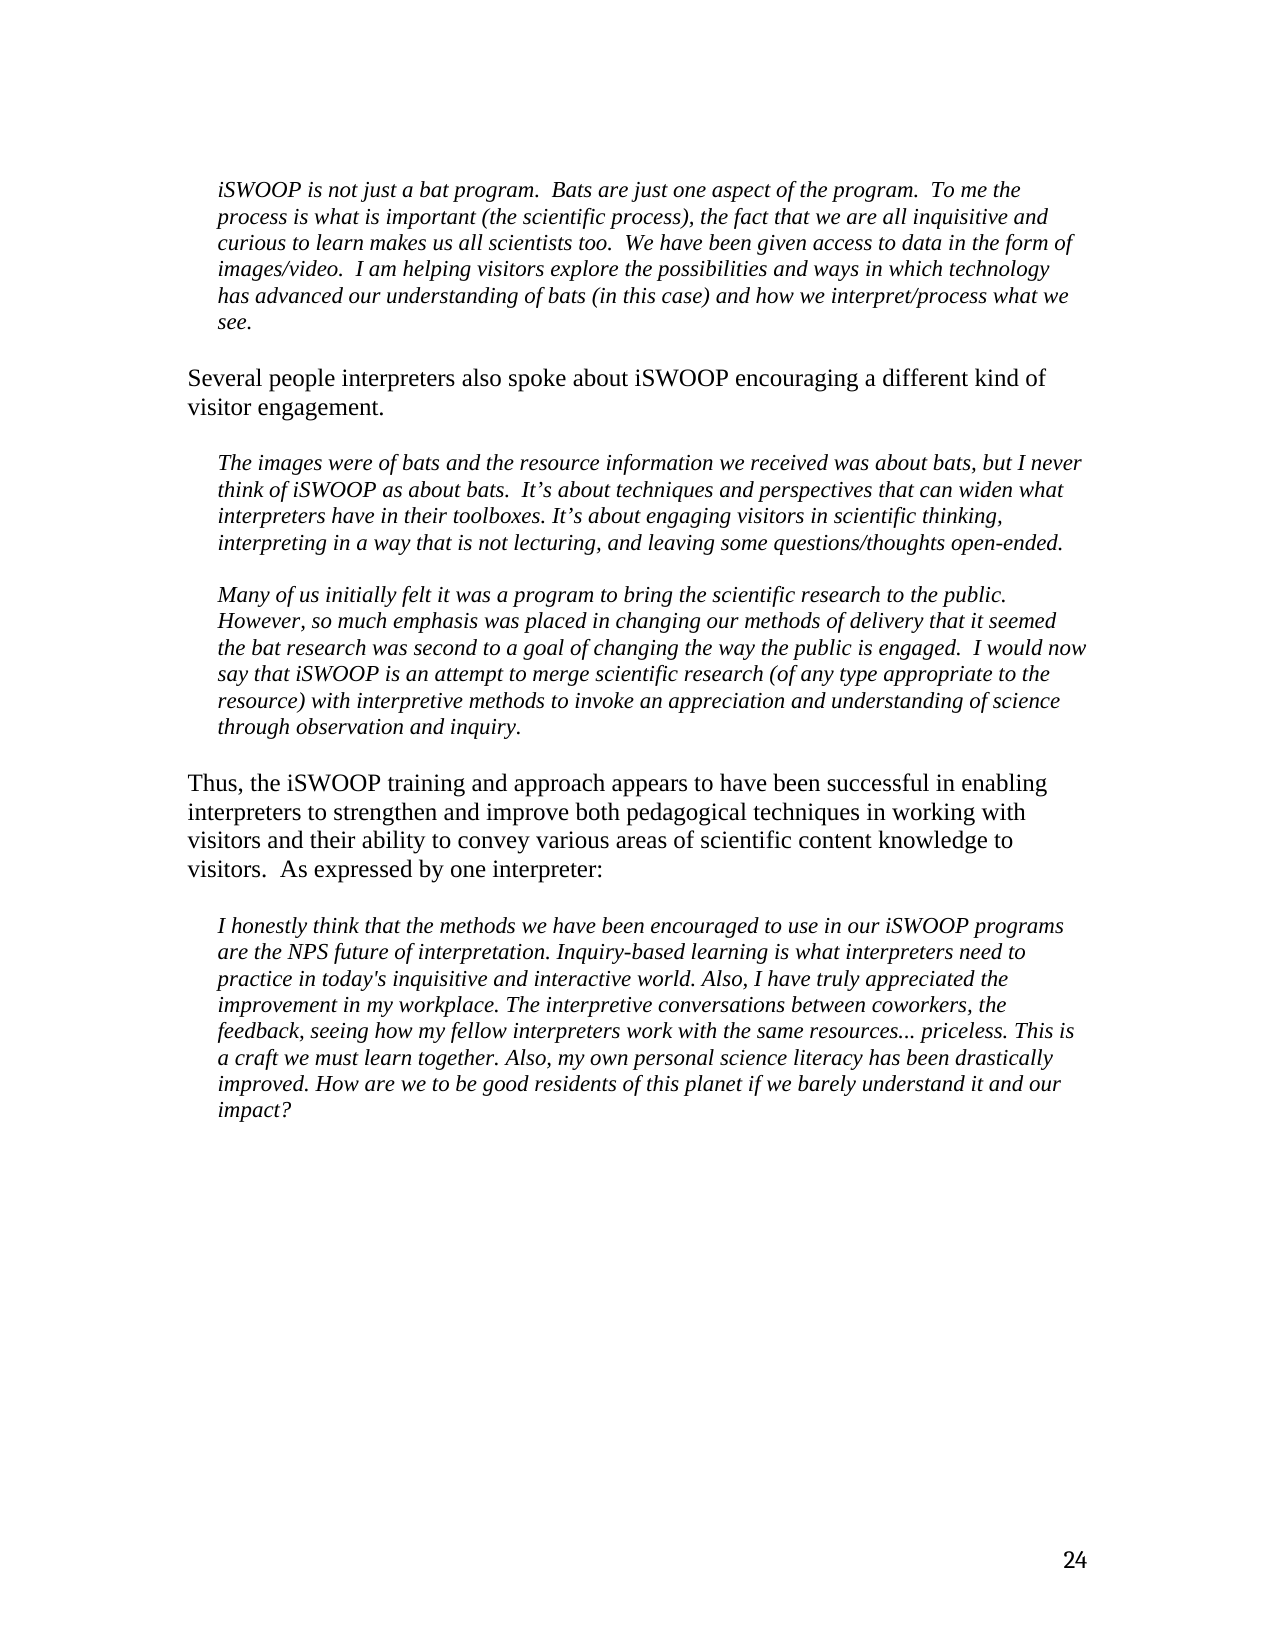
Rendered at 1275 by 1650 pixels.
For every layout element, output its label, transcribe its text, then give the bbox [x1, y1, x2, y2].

text iSWOOP is not just a bat program. Bats are just one aspect of the program. To me the process is what is important (the scientific process), the fact that we are all inquisitive and curious to learn makes us all scientists too. We have been given access to data in the form of images/video. I am helping visitors explore the possibilities and ways in which technology has advanced our understanding of bats (in this case) and how we interpret/process what we see. [217, 176, 1087, 334]
text The images were of bats and the resource information we received was about bats, but I never think of iSWOOP as about bats. It’s about techniques and perspectives that can widen what interpreters have in their toolboxes. It’s about engaging visitors in scientific thinking, interpreting in a way that is not lecturing, and leaving some questions/thoughts open-ended. [217, 449, 1087, 555]
text Thus, the iSWOOP training and approach appears to have been successful in enabling interpreters to strengthen and improve both pedagogical techniques in working with visitors and their ability to convey various areas of scientific content knowledge to visitors. As expressed by one interpreter: [187, 768, 1087, 883]
text Many of us initially felt it was a program to bring the scientific research to the public. However, so much emphasis was placed in changing our methods of delivery that it seemed the bat research was second to a goal of changing the way the public is engaged. I would now say that iSWOOP is an attempt to merge scientific research (of any type appropriate to the resource) with interpretive methods to invoke an appreciation and understanding of science through observation and inquiry. [217, 581, 1087, 739]
text Several people interpreters also spoke about iSWOOP encouraging a different kind of visitor engagement. [187, 363, 1087, 421]
text I honestly think that the methods we have been encouraged to use in our iSWOOP programs are the NPS future of interpretation. Inquiry-based learning is what interpreters need to practice in today's inquisitive and interactive world. Also, I have truly appreciated the improvement in my workplace. The interpretive conversations between coworkers, the feedback, seeing how my fellow interpreters work with the same resources... priceless. This is a craft we must learn together. Also, my own personal science literacy has been drastically improved. How are we to be good residents of this planet if we barely understand it and our impact? [217, 912, 1087, 1123]
